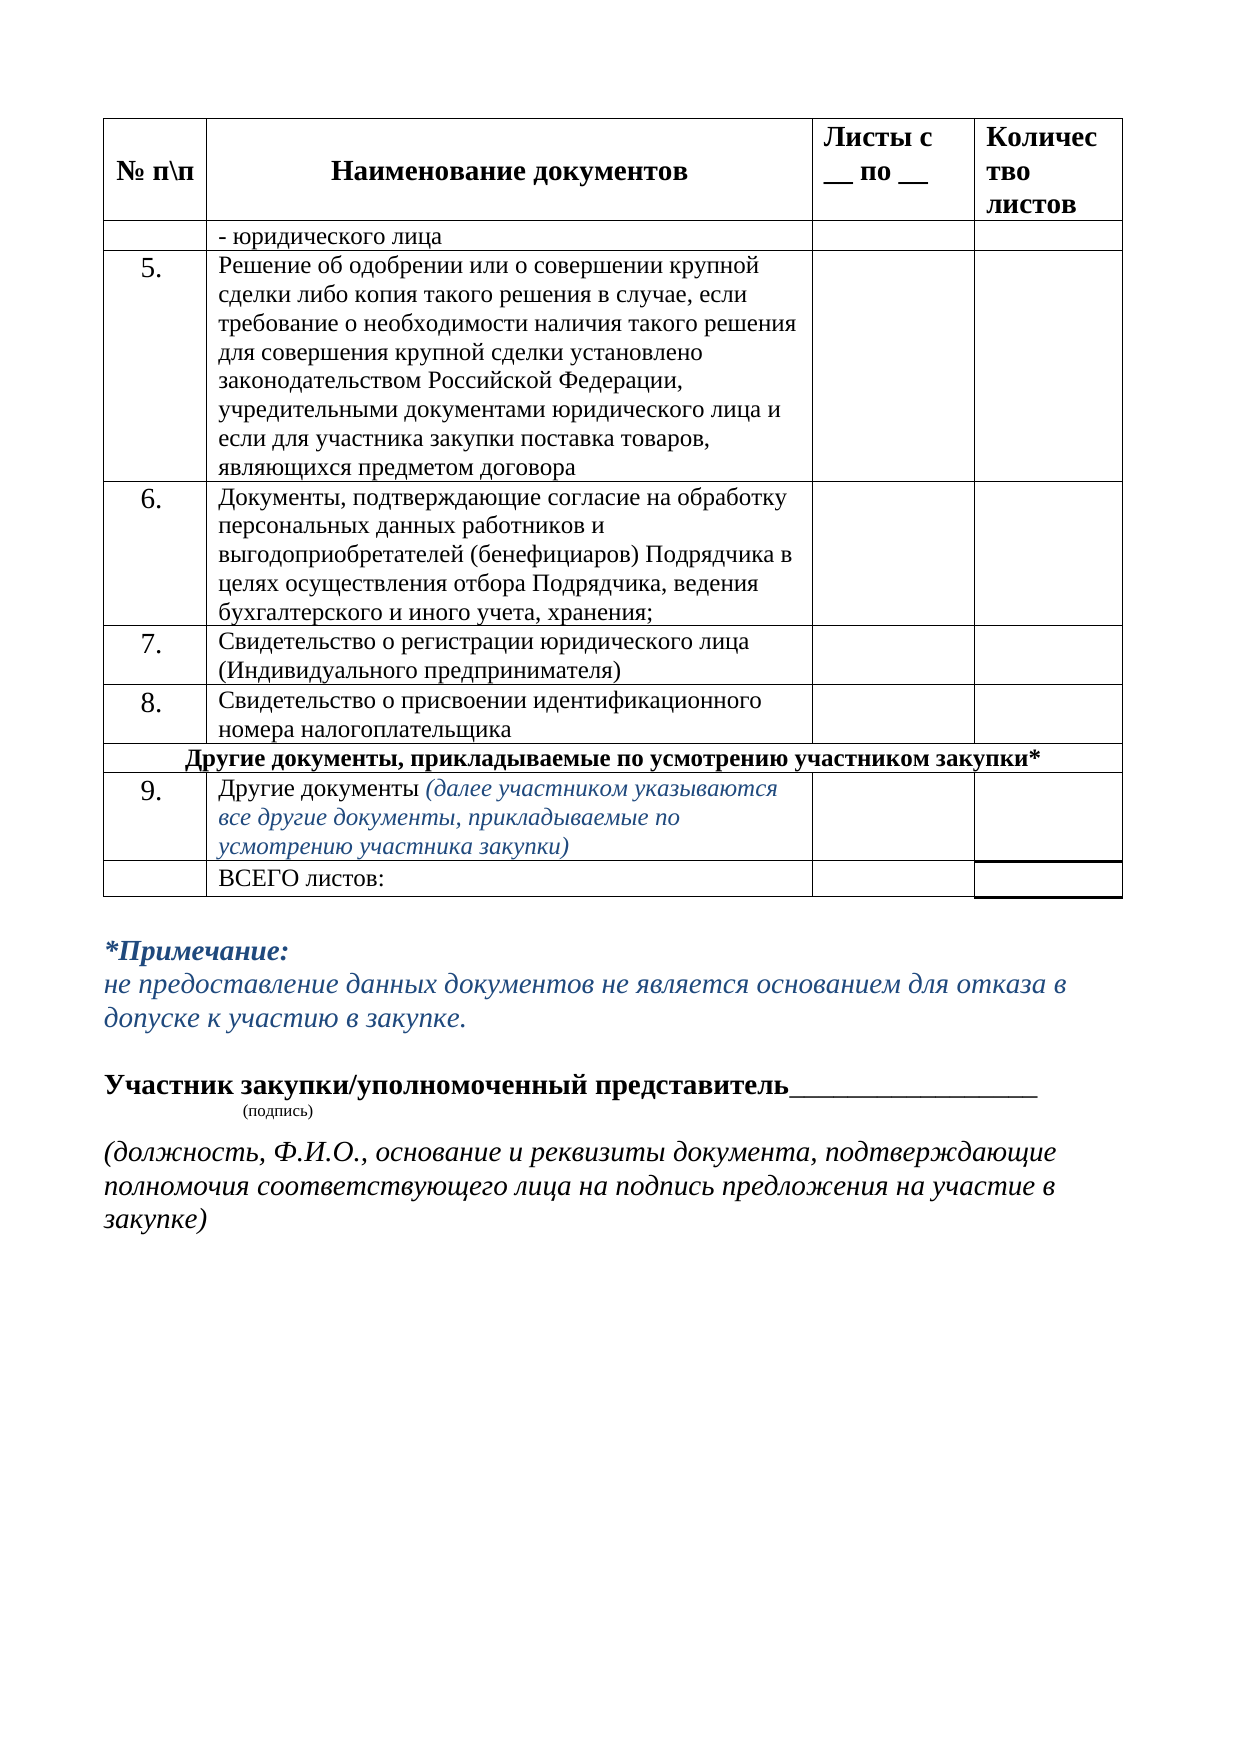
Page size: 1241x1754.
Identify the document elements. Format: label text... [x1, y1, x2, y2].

text (подпись) [103, 1101, 1152, 1134]
table_cell [813, 251, 974, 481]
table_cell [975, 251, 1122, 481]
table_cell [975, 221, 1122, 249]
table_header № п\п [104, 119, 206, 220]
table_cell Свидетельство о присвоении идентификационного номера налогоплательщика [207, 685, 812, 742]
table_cell Документы, подтверждающие согласие на обработку персональных данных работников и выгодоприобретателей (бенефициаров) Подрядчика в целях осуществления отбора Подрядчика, ведения бухгалтерского и иного учета, хранения; [207, 482, 812, 625]
table_cell [975, 773, 1122, 859]
text Участник закупки/уполномоченный представитель_________________ [103, 1067, 1152, 1101]
table_header Количество листов [975, 119, 1122, 220]
table_cell [104, 773, 206, 859]
table_cell [104, 626, 206, 684]
table_cell [813, 626, 974, 684]
text (должность, Ф.И.О., основание и реквизиты документа, подтверждающие полномочия соответствующего лица на подпись предложения на участие в закупке) [103, 1134, 1152, 1235]
table_cell [104, 861, 206, 896]
table_cell [104, 482, 206, 625]
table_header Листы с __ по __ [813, 119, 974, 220]
table_cell [813, 773, 974, 859]
table_cell [975, 482, 1122, 625]
table_cell Другие документы (далее участником указываются все другие документы, прикладываемые по усмотрению участника закупки) [207, 773, 812, 859]
table_cell [975, 685, 1122, 742]
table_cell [207, 221, 812, 249]
text *Примечание: [103, 933, 1152, 966]
table_cell [104, 221, 206, 249]
table_cell Свидетельство о регистрации юридического лица (Индивидуального предпринимателя) [207, 626, 812, 684]
table_cell [104, 251, 206, 481]
table_cell [975, 863, 1122, 896]
table_header Наименование документов [207, 119, 812, 220]
table_cell [104, 685, 206, 742]
table_cell Другие документы, прикладываемые по усмотрению участником закупки* [104, 744, 1122, 772]
text не предоставление данных документов не является основанием для отказа в допуске к участию в закупке. [103, 966, 1152, 1033]
table_cell [813, 685, 974, 742]
table_cell [975, 626, 1122, 684]
table_cell [813, 482, 974, 625]
table_cell Решение об одобрении или о совершении крупной сделки либо копия такого решения в случае, если требование о необходимости наличия такого решения для совершения крупной сделки установлено законодательством Российской Федерации, учредительными документами юридического лица и если для участника закупки поставка товаров, являющихся предметом договора [207, 251, 812, 481]
table_cell [813, 221, 974, 249]
table_cell ВСЕГО листов: [207, 861, 812, 896]
table_cell [813, 861, 974, 896]
